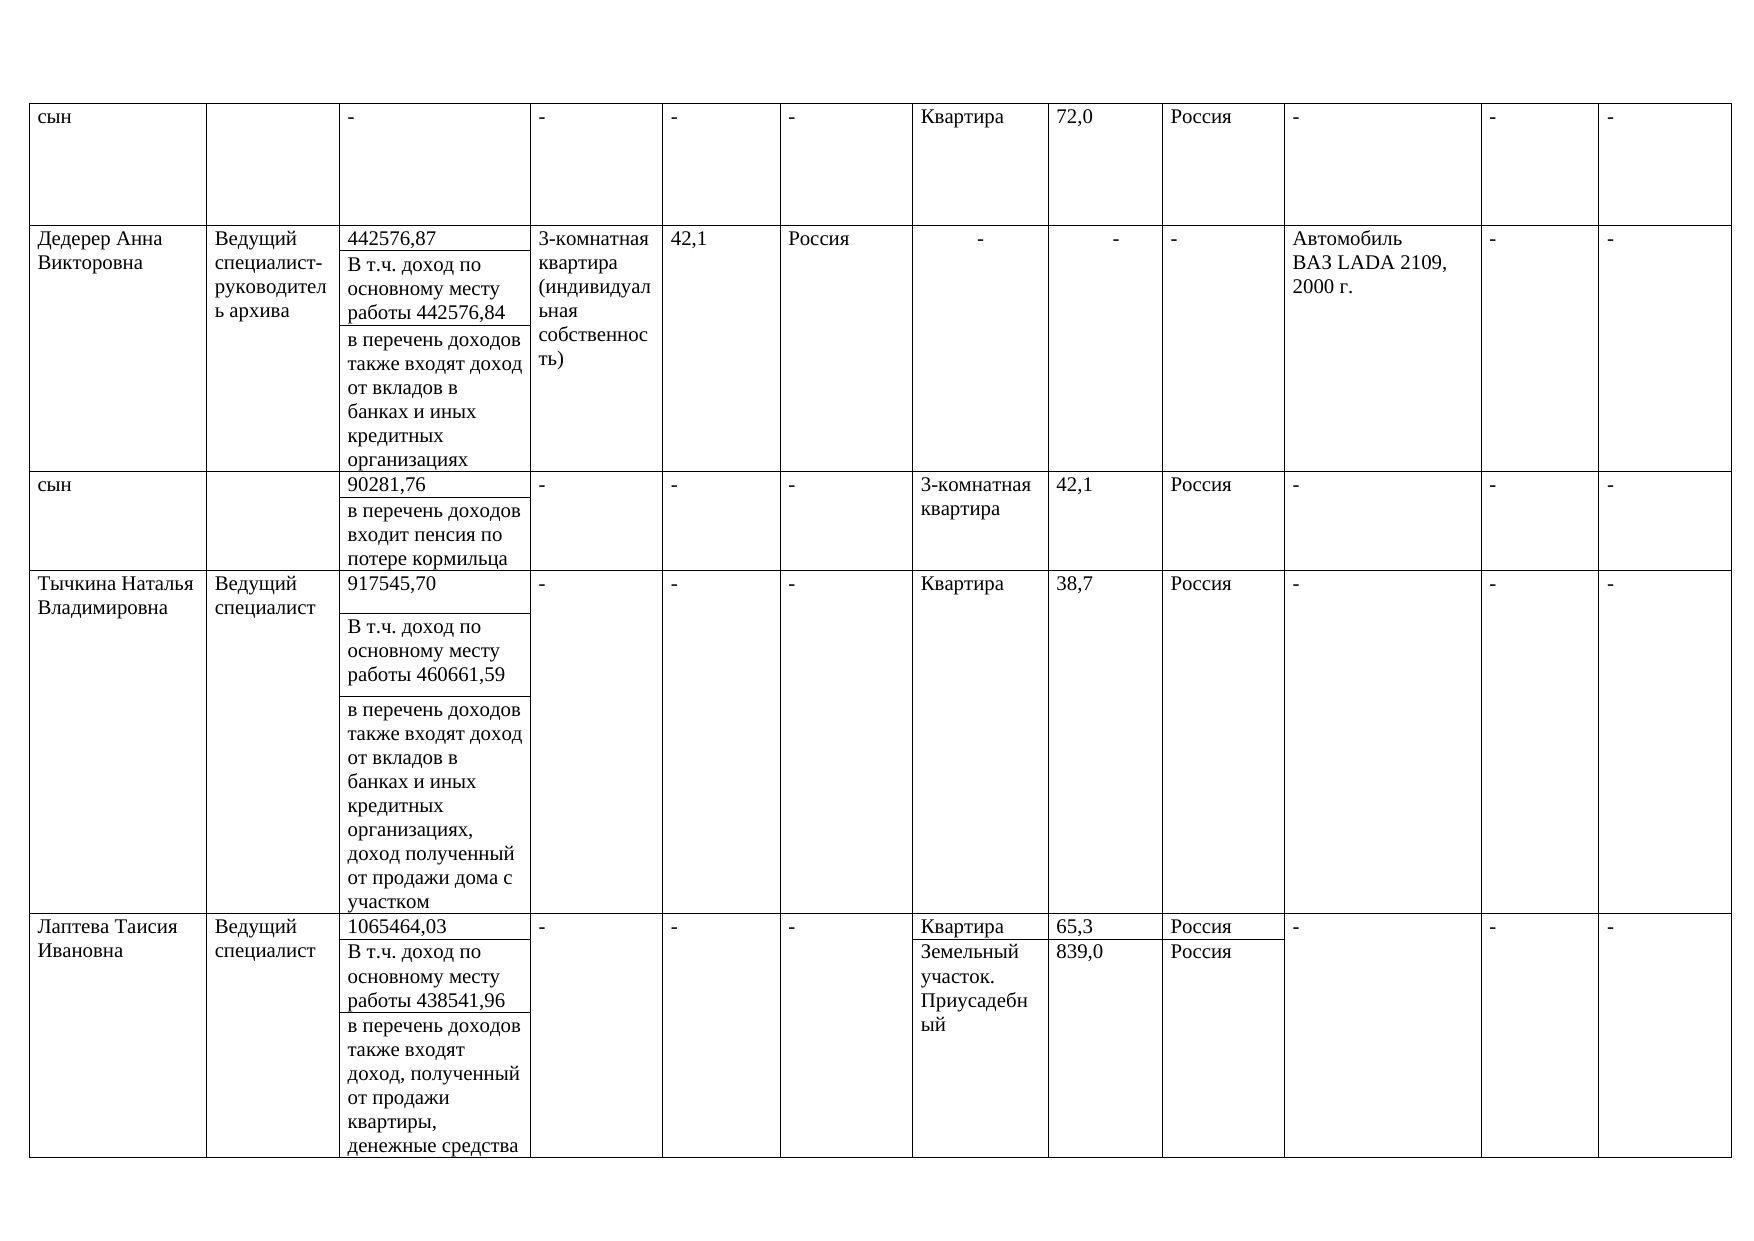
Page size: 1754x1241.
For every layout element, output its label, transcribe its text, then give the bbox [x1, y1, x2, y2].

table_cell - [340, 104, 530, 224]
table_cell 442576,87 [340, 226, 530, 250]
table_cell Квартира [913, 571, 1048, 913]
table_cell Квартира [913, 914, 1048, 938]
table_cell - [1163, 226, 1284, 471]
table_cell сын [30, 104, 206, 224]
table_cell Россия [1163, 472, 1284, 570]
table_cell - [663, 571, 780, 913]
table_cell Тычкина Наталья Владимировна [30, 571, 206, 913]
table_cell - [1482, 914, 1598, 1157]
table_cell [340, 1013, 530, 1157]
table_cell Дедерер Анна Викторовна [30, 226, 206, 471]
table_cell - [1285, 104, 1481, 224]
table_cell 65,3 [1049, 914, 1162, 938]
table_cell Земельный участок. Приусадебный [913, 940, 1048, 1157]
table_cell 3-комнатная квартира [913, 472, 1048, 570]
table_cell Квартира [913, 104, 1048, 224]
table_cell Ведущий специалист [207, 914, 339, 1157]
table_cell - [531, 571, 662, 913]
table_cell [207, 104, 339, 224]
table_cell Россия [1163, 104, 1284, 224]
table_cell - [1599, 472, 1731, 570]
table_cell в перечень доходов входит пенсия по потере кормильца [340, 498, 530, 570]
table_cell - [913, 226, 1048, 471]
table_cell в перечень доходов также входят доход от вкладов в банках и иных кредитных организациях [340, 326, 530, 471]
table_cell - [1049, 226, 1162, 471]
table_cell 3-комнатная квартира (индивидуальная собственность) [531, 226, 662, 471]
table_cell В т.ч. доход по основному месту работы 442576,84 [340, 251, 530, 325]
table_cell - [1285, 571, 1481, 913]
table_cell сын [30, 472, 206, 570]
table_cell Ведущий специалист [207, 571, 339, 913]
table_cell - [781, 571, 912, 913]
table_cell Россия [781, 226, 912, 471]
table_cell - [663, 914, 780, 1157]
table_cell - [781, 914, 912, 1157]
table_cell - [1599, 104, 1731, 224]
table_cell 38,7 [1049, 571, 1162, 913]
table_cell 42,1 [1049, 472, 1162, 570]
table_cell 839,0 [1049, 940, 1162, 1157]
table_cell Автомобиль ВАЗ LADA 2109, 2000 г. [1285, 226, 1481, 471]
table_cell - [531, 914, 662, 1157]
table_cell В т.ч. доход по основному месту работы 438541,96 [340, 940, 530, 1012]
table_cell В т.ч. доход по основному месту работы 460661,59 [340, 614, 530, 696]
table_cell - [531, 104, 662, 224]
table_cell - [1482, 571, 1598, 913]
table_cell 72,0 [1049, 104, 1162, 224]
table_cell - [781, 472, 912, 570]
table_cell - [1482, 472, 1598, 570]
table_cell - [1482, 226, 1598, 471]
table_cell - [663, 472, 780, 570]
table_cell 1065464,03 [340, 914, 530, 938]
table_cell Россия [1163, 940, 1284, 1157]
table_cell - [663, 104, 780, 224]
table_cell - [781, 104, 912, 224]
table_cell - [1599, 914, 1731, 1157]
table_cell - [1482, 104, 1598, 224]
table_cell 42,1 [663, 226, 780, 471]
table_cell Ведущий специалист-руководитель архива [207, 226, 339, 471]
table_cell 90281,76 [340, 472, 530, 497]
table_cell - [1599, 571, 1731, 913]
table_cell Россия [1163, 914, 1284, 938]
table_cell [207, 472, 339, 570]
table_cell Россия [1163, 571, 1284, 913]
table_cell 917545,70 [340, 571, 530, 613]
table_cell - [1285, 914, 1481, 1157]
table_cell Лаптева Таисия Ивановна [30, 914, 206, 1157]
table_cell - [1285, 472, 1481, 570]
table_cell - [1599, 226, 1731, 471]
table_cell - [531, 472, 662, 570]
table_cell в перечень доходов также входят доход от вкладов в банках и иных кредитных организациях, доход полученный от продажи дома с участком [340, 697, 530, 913]
